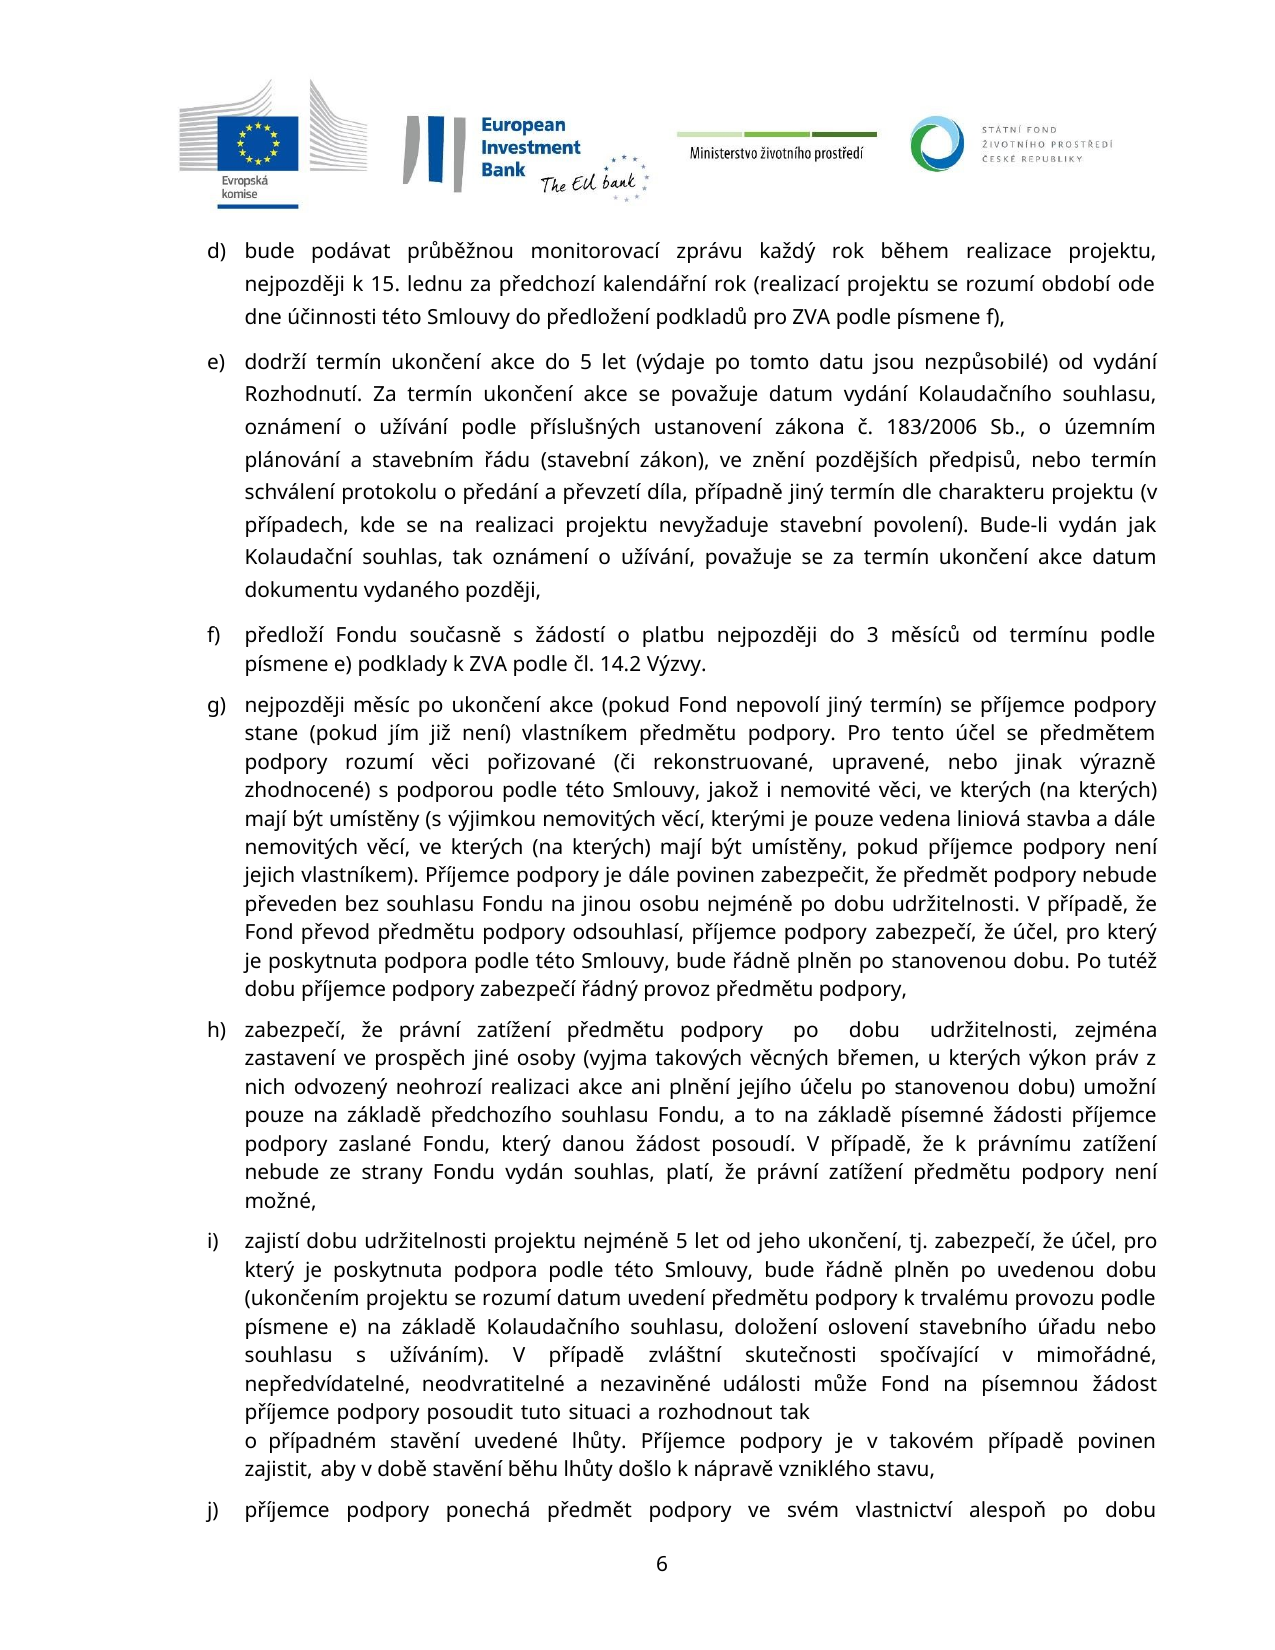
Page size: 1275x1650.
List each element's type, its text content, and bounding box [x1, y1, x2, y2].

list příjemce podpory ponechá předmět podpory ve svém vlastnictví alespoň po dobu udržitelnosti- podle písmene i), [207, 1495, 1157, 1524]
list zajistí dobu udržitelnosti projektu nejméně 5 let od jeho ukončení, tj. zabezpečí, že účel, pro který je poskytnuta podpora podle této Smlouvy, bude řádně plněn po uvedenou dobu (ukončením projektu se rozumí datum uvedení předmětu podpory k trvalému provozu podle písmene e) na základě Kolaudačního souhlasu, doložení oslovení stavebního úřadu nebo souhlasu s užíváním). V případě zvláštní skutečnosti spočívající v mimořádné, nepředvídatelné, neodvratitelné a nezaviněné události může Fond na písemnou žádost příjemce podpory posoudit tuto situaci a rozhodnout tak [207, 1227, 1157, 1426]
list bude podávat průběžnou monitorovací zprávu každý rok během realizace projektu, nejpozději k 15. lednu za předchozí kalendářní rok (realizací projektu se rozumí období ode dne účinnosti této Smlouvy do předložení podkladů pro ZVA podle písmene f), [207, 237, 1157, 330]
list dodrží termín ukončení akce do 5 let (výdaje po tomto datu jsou nezpůsobilé) od vydání Rozhodnutí. Za termín ukončení akce se považuje datum vydání Kolaudačního souhlasu, oznámení o užívání podle příslušných ustanovení zákona č. 183/2006 Sb., o územním plánování a stavebním řádu (stavební zákon), ve znění pozdějších předpisů, nebo termín schválení protokolu o předání a převzetí díla, případně jiný termín dle charakteru projektu (v případech, kde se na realizaci projektu nevyžaduje stavební povolení). Bude-li vydán jak Kolaudační souhlas, tak oznámení o užívání, považuje se za termín ukončení akce datum dokumentu vydaného později, [207, 347, 1157, 603]
list zabezpečí, že právní zatížení předmětu podpory po dobu udržitelnosti, zejména zastavení ve prospěch jiné osoby (vyjma takových věcných břemen, u kterých výkon práv z nich odvozený neohrozí realizaci akce ani plnění jejího účelu po stanovenou dobu) umožní pouze na základě předchozího souhlasu Fondu, a to na základě písemné žádosti příjemce podpory zaslané Fondu, který danou žádost posoudí. V případě, že k právnímu zatížení nebude ze strany Fondu vydán souhlas, platí, že právní zatížení předmětu podpory není možné, [207, 1015, 1157, 1214]
text o případném stavění uvedené lhůty. Příjemce podpory je v takovém případě povinen zajistit, aby v době stavění běhu lhůty došlo k nápravě vzniklého stavu, [244, 1426, 1157, 1483]
list nejpozději měsíc po ukončení akce (pokud Fond nepovolí jiný termín) se příjemce podpory stane (pokud jím již není) vlastníkem předmětu podpory. Pro tento účel se předmětem podpory rozumí věci pořizované (či rekonstruované, upravené, nebo jinak výrazně zhodnocené) s podporou podle této Smlouvy, jakož i nemovité věci, ve kterých (na kterých) mají být umístěny (s výjimkou nemovitých věcí, kterými je pouze vedena liniová stavba a dále nemovitých věcí, ve kterých (na kterých) mají být umístěny, pokud příjemce podpory není jejich vlastníkem). Příjemce podpory je dále povinen zabezpečit, že předmět podpory nebude převeden bez souhlasu Fondu na jinou osobu nejméně po dobu udržitelnosti. V případě, že Fond převod předmětu podpory odsouhlasí, příjemce podpory zabezpečí, že účel, pro který je poskytnuta podpora podle této Smlouvy, bude řádně plněn po stanovenou dobu. Po tutéž dobu příjemce podpory zabezpečí řádný provoz předmětu podpory, [207, 690, 1157, 1003]
list předloží Fondu současně s žádostí o platbu nejpozději do 3 měsíců od termínu podle písmene e) podklady k ZVA podle čl. 14.2 Výzvy. [207, 620, 1157, 677]
picture [177, 73, 1115, 213]
